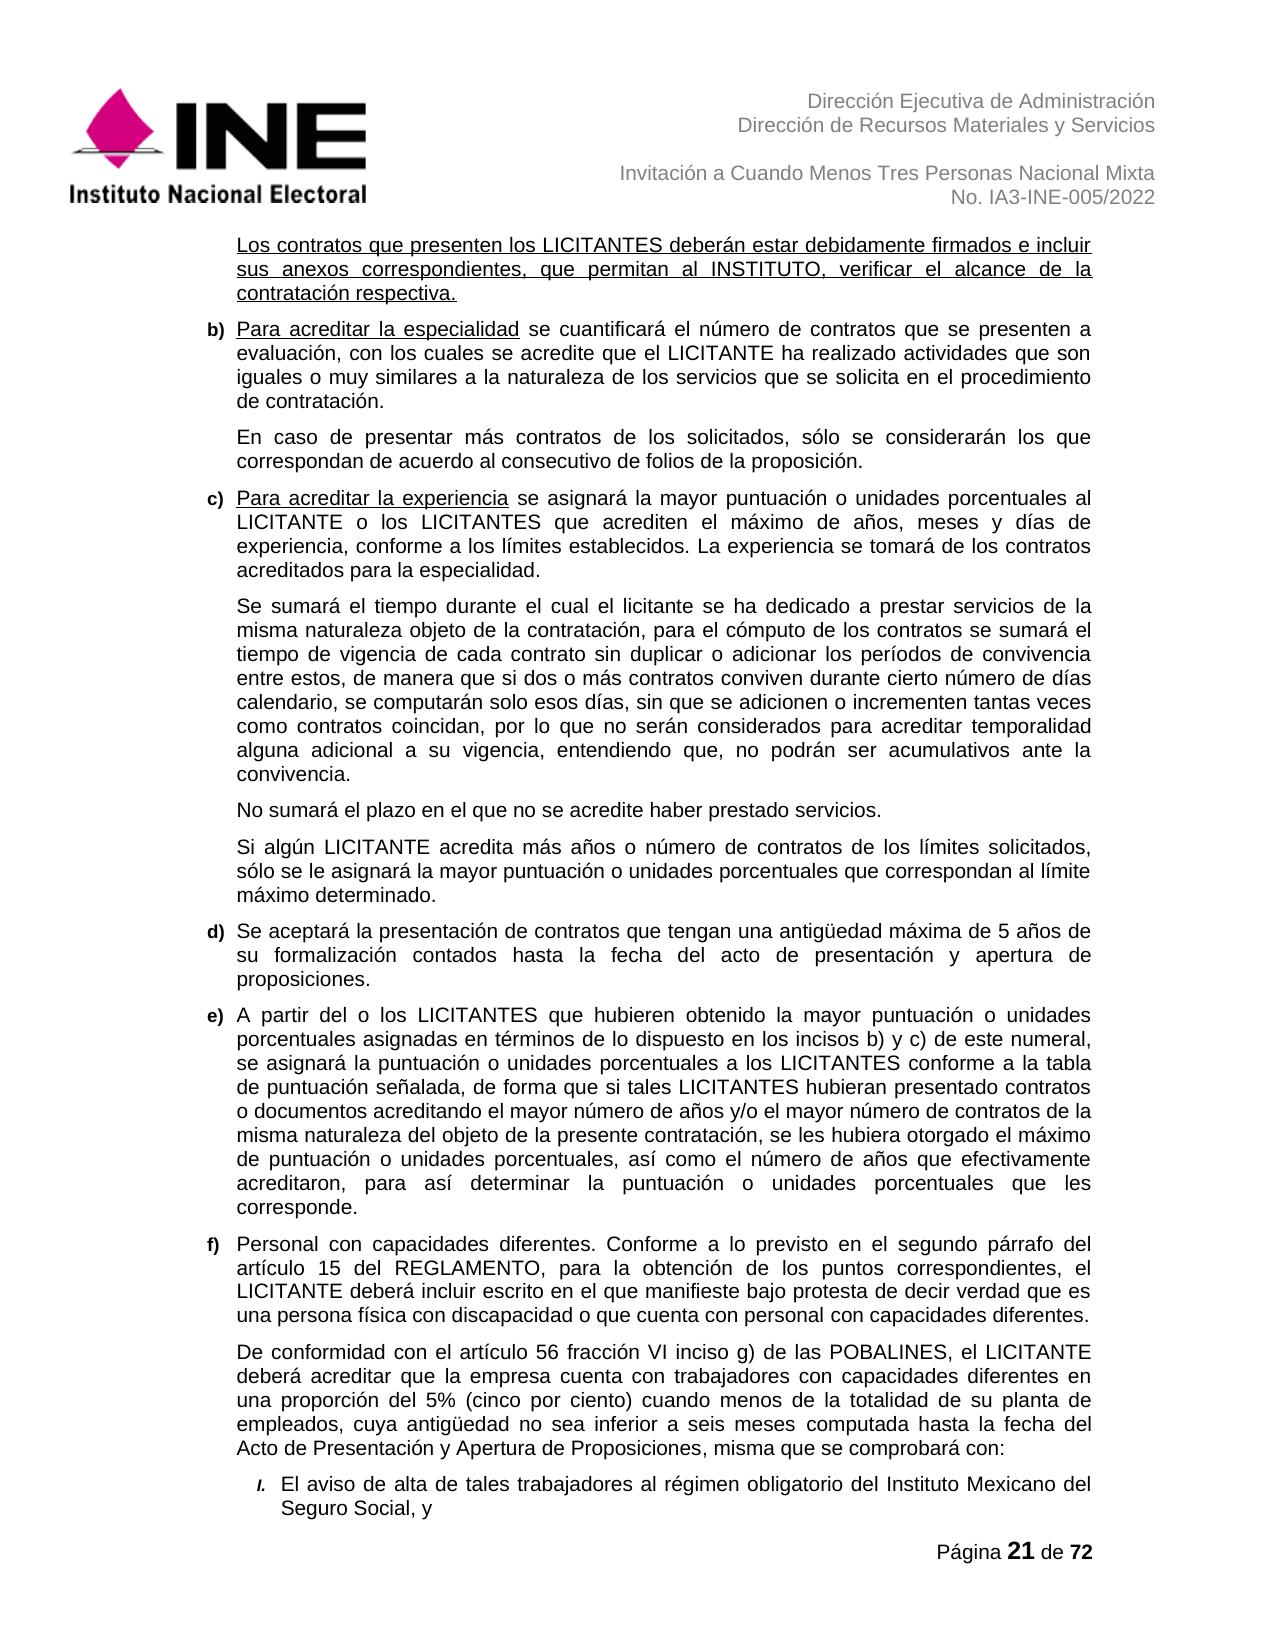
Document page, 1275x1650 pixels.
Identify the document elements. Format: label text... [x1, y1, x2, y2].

list Para acreditar la especialidad se cuantificará el número de contratos que se presenten a evaluación, con los cuales se acredite que el LICITANTE ha realizado actividades que son iguales o muy similares a la naturaleza de los servicios que se solicita en el procedimiento de contratación. [207, 317, 1092, 413]
text Los contratos que presenten los LICITANTES deberán estar debidamente firmados e incluir sus anexos correspondientes, que permitan al INSTITUTO, verificar el alcance de la contratación respectiva. [236, 278, 1092, 304]
text Los contratos que presenten los LICITANTES deberán estar debidamente firmados e incluir sus anexos correspondientes, que permitan al INSTITUTO, verificar el alcance de la contratación respectiva. [236, 232, 1092, 253]
text Si algún LICITANTE acredita más años o número de contratos de los límites solicitados, sólo se le asignará la mayor puntuación o unidades porcentuales que correspondan al límite máximo determinado. [236, 834, 1092, 906]
text Se sumará el tiempo durante el cual el licitante se ha dedicado a prestar servicios de la misma naturaleza objeto de la contratación, para el cómputo de los contratos se sumará el tiempo de vigencia de cada contrato sin duplicar o adicionar los períodos de convivencia entre estos, de manera que si dos o más contratos conviven durante cierto número de días calendario, se computarán solo esos días, sin que se adicionen o incrementen tantas veces como contratos coincidan, por lo que no serán considerados para acreditar temporalidad alguna adicional a su vigencia, entendiendo que, no podrán ser acumulativos ante la convivencia. [236, 594, 1092, 786]
list Personal con capacidades diferentes. Conforme a lo previsto en el segundo párrafo del artículo 15 del REGLAMENTO, para la obtención de los puntos correspondientes, el LICITANTE deberá incluir escrito en el que manifieste bajo protesta de decir verdad que es una persona física con discapacidad o que cuenta con personal con capacidades diferentes. [207, 1231, 1092, 1327]
text Los contratos que presenten los LICITANTES deberán estar debidamente firmados e incluir sus anexos correspondientes, que permitan al INSTITUTO, verificar el alcance de la contratación respectiva. [236, 254, 1092, 277]
list El aviso de alta de tales trabajadores al régimen obligatorio del Instituto Mexicano del Seguro Social, y [266, 1472, 1092, 1520]
list A partir del o los LICITANTES que hubieren obtenido la mayor puntuación o unidades porcentuales asignadas en términos de lo dispuesto en los incisos b) y c) de este numeral, se asignará la puntuación o unidades porcentuales a los LICITANTES conforme a la tabla de puntuación señalada, de forma que si tales LICITANTES hubieran presentado contratos o documentos acreditando el mayor número de años y/o el mayor número de contratos de la misma naturaleza del objeto de la presente contratación, se les hubiera otorgado el máximo de puntuación o unidades porcentuales, así como el número de años que efectivamente acreditaron, para así determinar la puntuación o unidades porcentuales que les corresponde. [207, 1003, 1092, 1219]
text En caso de presentar más contratos de los solicitados, sólo se considerarán los que correspondan de acuerdo al consecutivo de folios de la proposición. [236, 425, 1092, 473]
list Para acreditar la experiencia se asignará la mayor puntuación o unidades porcentuales al LICITANTE o los LICITANTES que acrediten el máximo de años, meses y días de experiencia, conforme a los límites establecidos. La experiencia se tomará de los contratos acreditados para la especialidad. [207, 486, 1092, 581]
list Se aceptará la presentación de contratos que tengan una antigüedad máxima de 5 años de su formalización contados hasta la fecha del acto de presentación y apertura de proposiciones. [207, 919, 1092, 991]
text No sumará el plazo en el que no se acredite haber prestado servicios. [148, 798, 1092, 822]
text De conformidad con el artículo 56 fracción VI inciso g) de las POBALINES, el LICITANTE deberá acreditar que la empresa cuenta con trabajadores con capacidades diferentes en una proporción del 5% (cinco por ciento) cuando menos de la totalidad de su planta de empleados, cuya antigüedad no sea inferior a seis meses computada hasta la fecha del Acto de Presentación y Apertura de Proposiciones, misma que se comprobará con: [236, 1340, 1092, 1459]
picture [70, 88, 366, 203]
